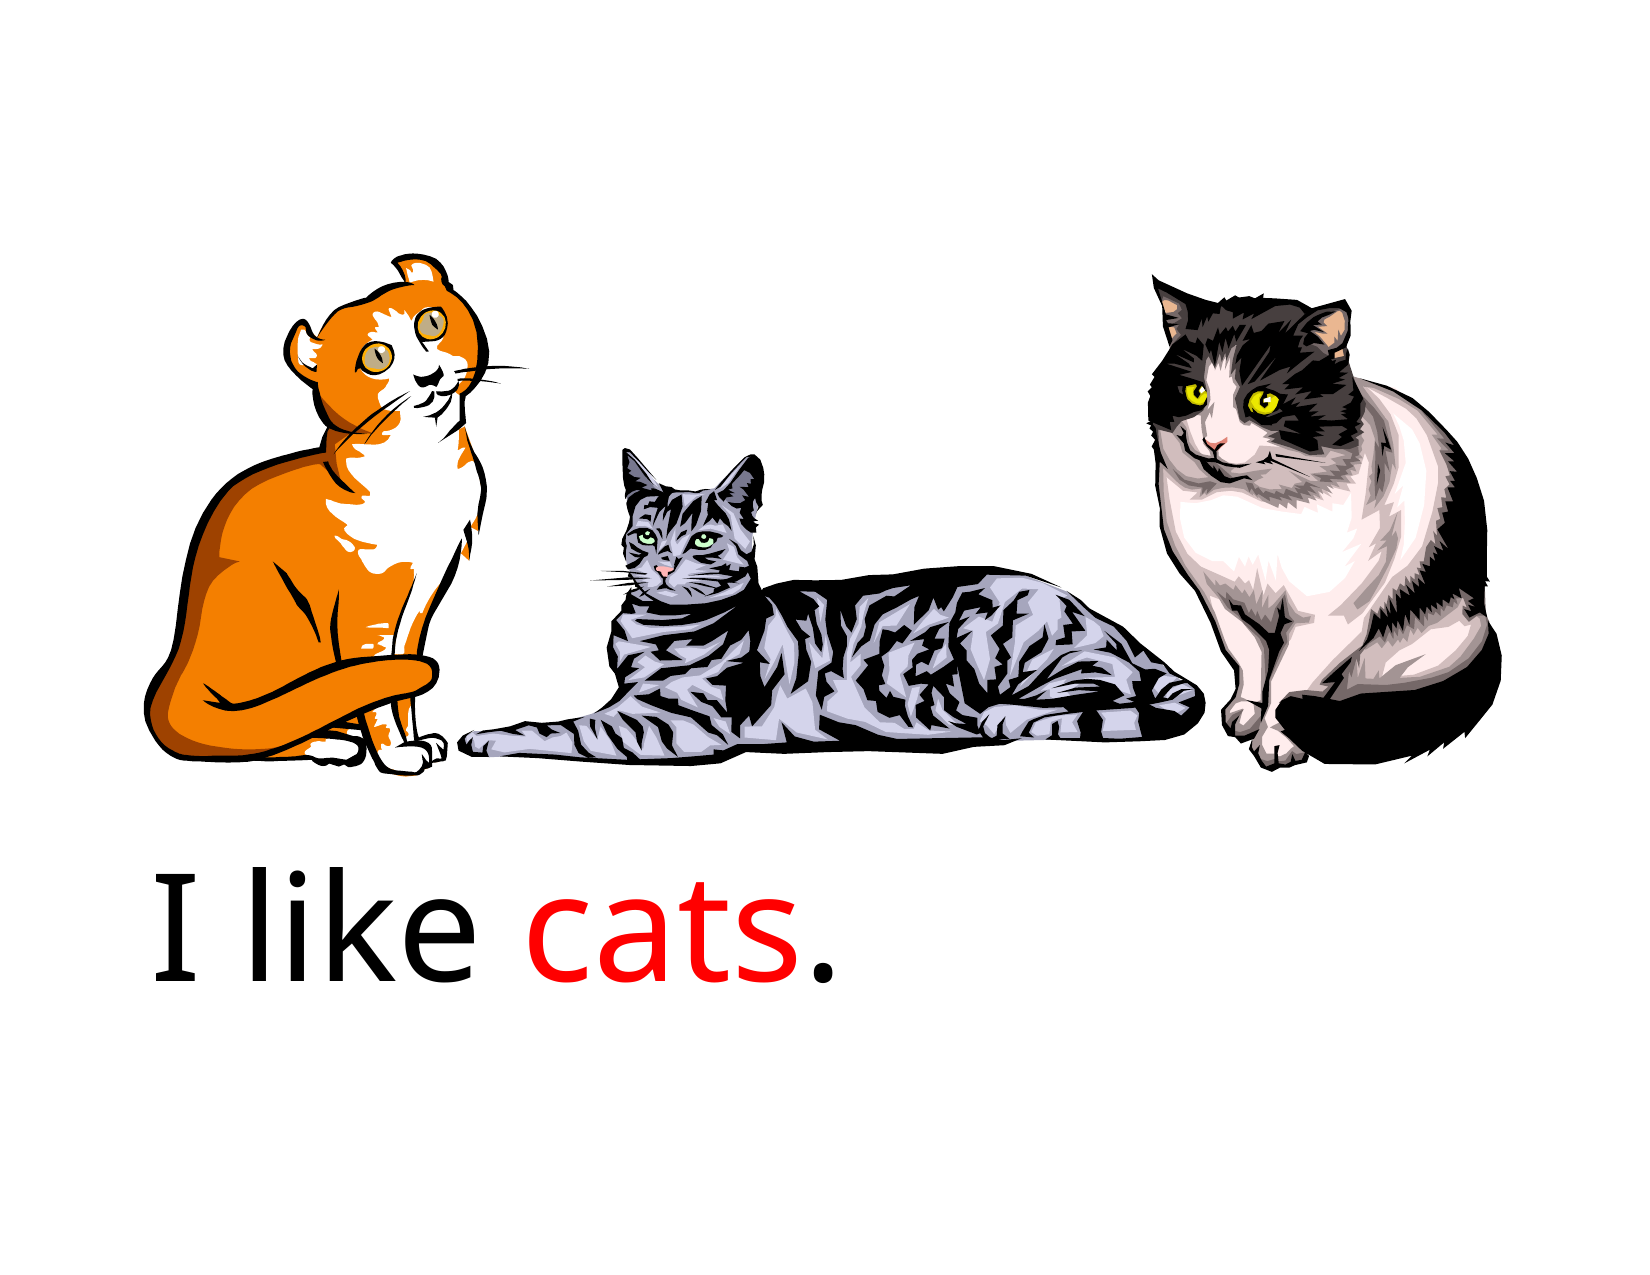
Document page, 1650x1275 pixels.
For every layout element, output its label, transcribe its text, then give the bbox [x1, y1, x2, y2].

table_header I like cats. [139, 821, 1511, 1054]
table_header [139, 188, 1511, 787]
